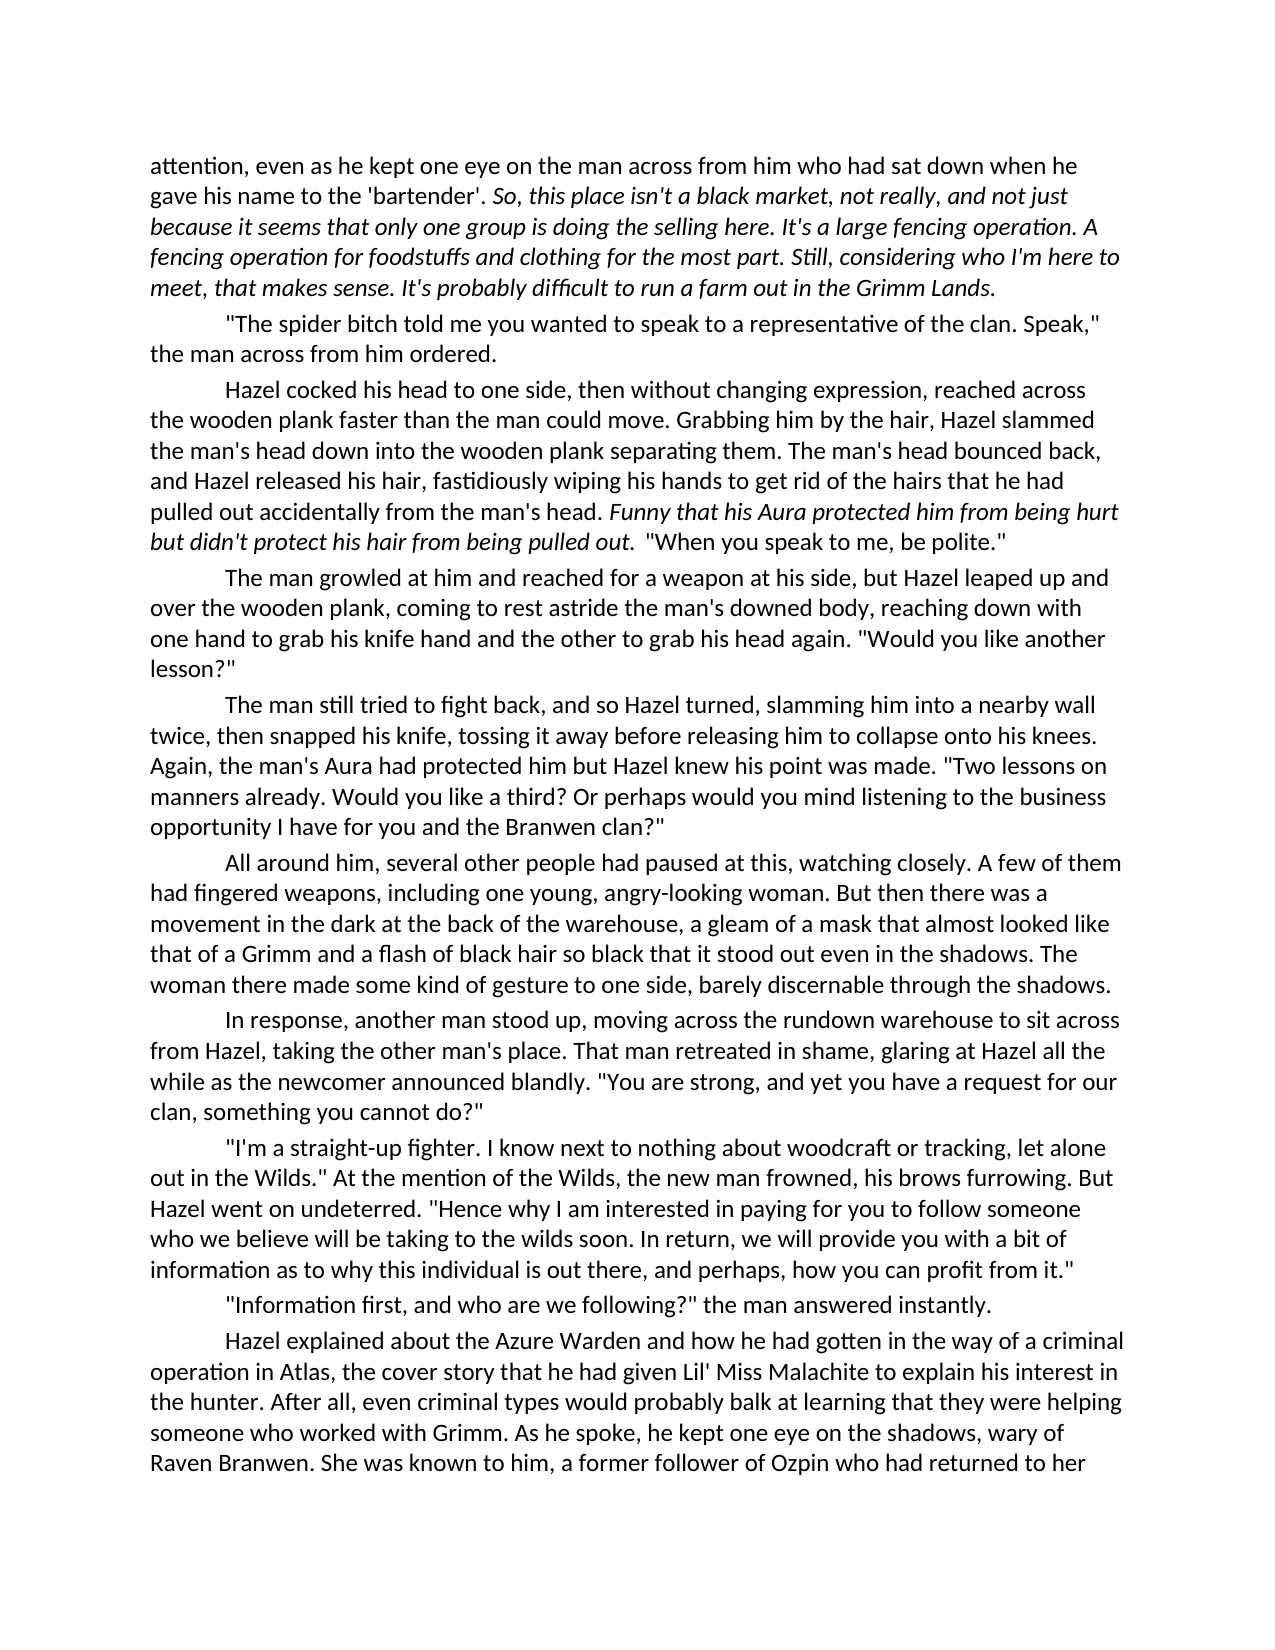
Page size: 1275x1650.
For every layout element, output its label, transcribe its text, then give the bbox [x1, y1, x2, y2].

text "The spider bitch told me you wanted to speak to a representative of the clan. Speak," the man across from him ordered. [150, 308, 1125, 369]
text All around him, several other people had paused at this, watching closely. A few of them had fingered weapons, including one young, angry-looking woman. But then there was a movement in the dark at the back of the warehouse, a gleam of a mask that almost looked like that of a Grimm and a flash of black hair so black that it stood out even in the shadows. The woman there made some kind of gesture to one side, barely discernable through the shadows. [150, 847, 1125, 999]
text In response, another man stood up, moving across the rundown warehouse to sit across from Hazel, taking the other man's place. That man retreated in shame, glaring at Hazel all the while as the newcomer announced blandly. "You are strong, and yet you have a request for our clan, something you cannot do?" [150, 1005, 1125, 1127]
text "I'm a straight-up fighter. I know next to nothing about woodcraft or tracking, let alone out in the Wilds." At the mention of the Wilds, the new man frowned, his brows furrowing. But Hazel went on undeterred. "Hence why I am interested in paying for you to follow someone who we believe will be taking to the wilds soon. In return, we will provide you with a bit of information as to why this individual is out there, and perhaps, how you can profit from it." [150, 1132, 1125, 1284]
text Hazel cocked his head to one side, then without changing expression, reached across the wooden plank faster than the man could move. Grabbing him by the hair, Hazel slammed the man's head down into the wooden plank separating them. The man's head bounced back, and Hazel released his hair, fastidiously wiping his hands to get rid of the hairs that he had pulled out accidentally from the man's head. Funny that his Aura protected him from being hurt but didn't protect his hair from being pulled out. "When you speak to me, be polite." [150, 374, 1125, 557]
text The man growled at him and reached for a weapon at his side, but Hazel leaped up and over the wooden plank, coming to rest astride the man's downed body, reaching down with one hand to grab his knife hand and the other to grab his head again. "Would you like another lesson?" [150, 562, 1125, 684]
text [150, 150, 1125, 303]
text "Information first, and who are we following?" the man answered instantly. [150, 1289, 1125, 1320]
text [150, 1325, 1125, 1478]
text The man still tried to fight back, and so Hazel turned, slamming him into a nearby wall twice, then snapped his knife, tossing it away before releasing him to collapse onto his knees. Again, the man's Aura had protected him but Hazel knew his point was made. "Two lessons on manners already. Would you like a third? Or perhaps would you mind listening to the business opportunity I have for you and the Branwen clan?" [150, 689, 1125, 842]
